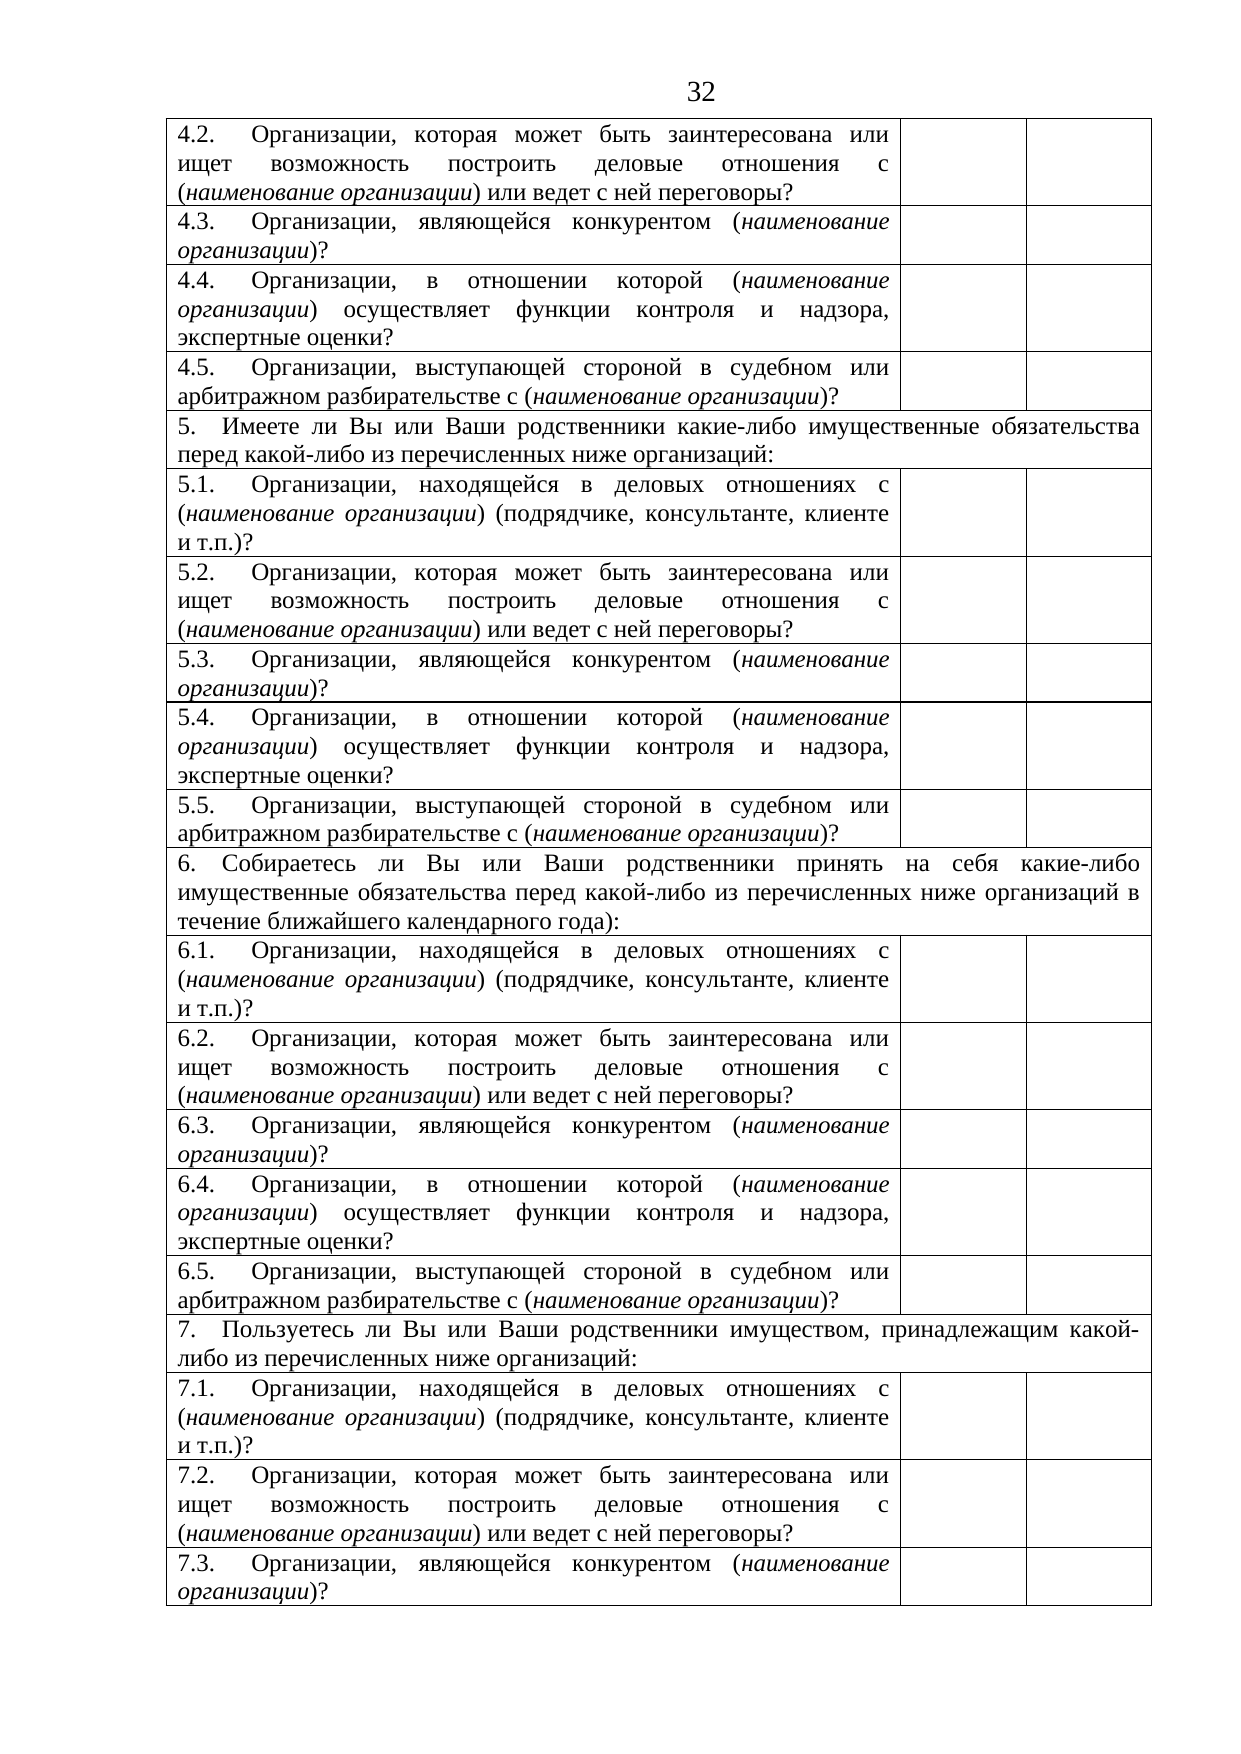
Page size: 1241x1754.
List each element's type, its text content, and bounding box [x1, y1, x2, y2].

table_cell [901, 1169, 1026, 1255]
table_cell [901, 703, 1026, 789]
table_cell Собираетесь ли Вы или Ваши родственники принять на себя какие-либо имущественные обязательства перед какой-либо из перечисленных ниже организаций в течение ближайшего календарного года): [167, 848, 1151, 934]
table_cell [901, 1548, 1026, 1605]
table_cell [1027, 206, 1151, 264]
table_cell [1027, 1460, 1151, 1547]
table_cell Организации, находящейся в деловых отношениях с (наименование организации) (подрядчике, консультанте, клиенте и т.п.)? [167, 469, 900, 556]
table_cell [901, 1373, 1026, 1459]
table_cell [1027, 644, 1151, 701]
table_cell [1027, 352, 1151, 410]
table_cell [1027, 1256, 1151, 1313]
table_cell [1027, 557, 1151, 643]
table_cell [1027, 1169, 1151, 1255]
table_cell [1027, 469, 1151, 556]
table_cell [901, 790, 1026, 847]
table_cell [1027, 1373, 1151, 1459]
table_cell [901, 265, 1026, 351]
table_cell Организации, в отношении которой (наименование организации) осуществляет функции контроля и надзора, экспертные оценки? [167, 1169, 900, 1255]
table_cell Организации, выступающей стороной в судебном или арбитражном разбирательстве с (наименование организации)? [167, 1256, 900, 1313]
table_cell [901, 1023, 1026, 1109]
table_cell [1027, 1023, 1151, 1109]
table_cell [901, 1460, 1026, 1547]
table_cell [1027, 1110, 1151, 1168]
table_cell [1027, 1548, 1151, 1605]
table_cell [1027, 119, 1151, 205]
table_cell [1027, 790, 1151, 847]
table_cell Организации, являющейся конкурентом (наименование организации)? [167, 1110, 900, 1168]
table_cell [901, 206, 1026, 264]
table_cell [901, 644, 1026, 701]
table_cell Пользуетесь ли Вы или Ваши родственники имуществом, принадлежащим какой-либо из перечисленных ниже организаций: [167, 1315, 1151, 1372]
table_cell [901, 119, 1026, 205]
table_cell [901, 936, 1026, 1022]
table_cell Организации, выступающей стороной в судебном или арбитражном разбирательстве с (наименование организации)? [167, 352, 900, 410]
table_cell [1027, 265, 1151, 351]
table_cell Организации, являющейся конкурентом (наименование организации)? [167, 1548, 900, 1605]
table_cell Организации, находящейся в деловых отношениях с (наименование организации) (подрядчике, консультанте, клиенте и т.п.)? [167, 936, 900, 1022]
table_cell Организации, в отношении которой (наименование организации) осуществляет функции контроля и надзора, экспертные оценки? [167, 265, 900, 351]
table_cell [901, 557, 1026, 643]
table_cell [901, 1256, 1026, 1313]
table_cell [1027, 936, 1151, 1022]
table_cell [901, 469, 1026, 556]
table_cell Организации, находящейся в деловых отношениях с (наименование организации) (подрядчике, консультанте, клиенте и т.п.)? [167, 1373, 900, 1459]
table_cell Организации, являющейся конкурентом (наименование организации)? [167, 644, 900, 701]
table_cell Организации, в отношении которой (наименование организации) осуществляет функции контроля и надзора, экспертные оценки? [167, 703, 900, 789]
table_cell [1027, 703, 1151, 789]
table_cell Организации, являющейся конкурентом (наименование организации)? [167, 206, 900, 264]
table_cell [901, 352, 1026, 410]
table_cell Имеете ли Вы или Ваши родственники какие-либо имущественные обязательства перед какой-либо из перечисленных ниже организаций: [167, 411, 1151, 468]
table_cell Организации, выступающей стороной в судебном или арбитражном разбирательстве с (наименование организации)? [167, 790, 900, 847]
table_cell [901, 1110, 1026, 1168]
